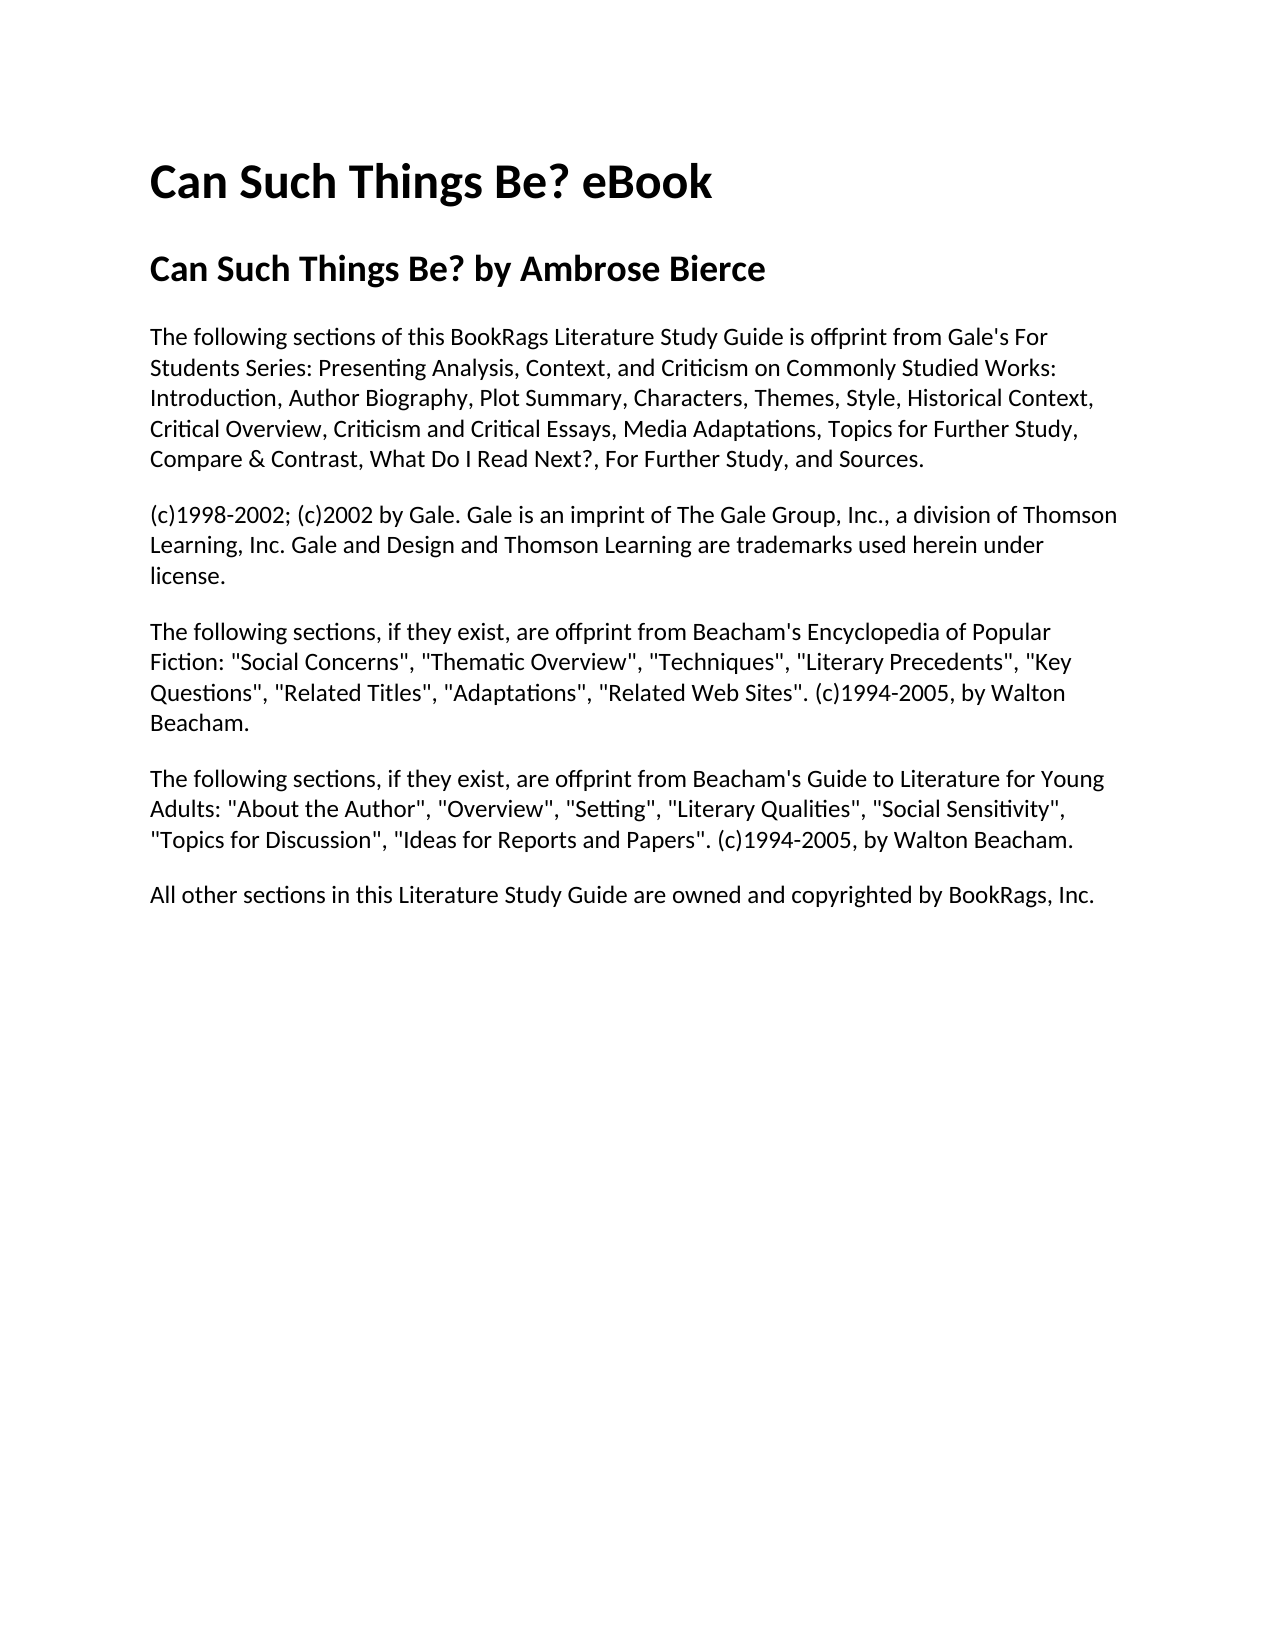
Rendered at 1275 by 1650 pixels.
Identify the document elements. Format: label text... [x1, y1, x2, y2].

text The following sections, if they exist, are offprint from Beacham's Encyclopedia of Popular Fiction: "Social Concerns", "Thematic Overview", "Techniques", "Literary Precedents", "Key Questions", "Related Titles", "Adaptations", "Related Web Sites". (c)1994-2005, by Walton Beacham. [150, 616, 1125, 738]
text The following sections of this BookRags Literature Study Guide is offprint from Gale's For Students Series: Presenting Analysis, Context, and Criticism on Commonly Studied Works: Introduction, Author Biography, Plot Summary, Characters, Themes, Style, Historical Context, Critical Overview, Criticism and Critical Essays, Media Adaptations, Topics for Further Study, Compare & Contrast, What Do I Read Next?, For Further Study, and Sources. [150, 322, 1125, 474]
text The following sections, if they exist, are offprint from Beacham's Guide to Literature for Young Adults: "About the Author", "Overview", "Setting", "Literary Qualities", "Social Sensitivity", "Topics for Discussion", "Ideas for Reports and Papers". (c)1994-2005, by Walton Beacham. [150, 763, 1125, 854]
text Can Such Things Be? eBook [150, 150, 1125, 211]
text All other sections in this Literature Study Guide are owned and copyrighted by BookRags, Inc. [150, 879, 1125, 910]
text (c)1998-2002; (c)2002 by Gale. Gale is an imprint of The Gale Group, Inc., a division of Thomson Learning, Inc. Gale and Design and Thomson Learning are trademarks used herein under license. [150, 499, 1125, 591]
text Can Such Things Be? by Ambrose Bierce [150, 244, 1125, 290]
